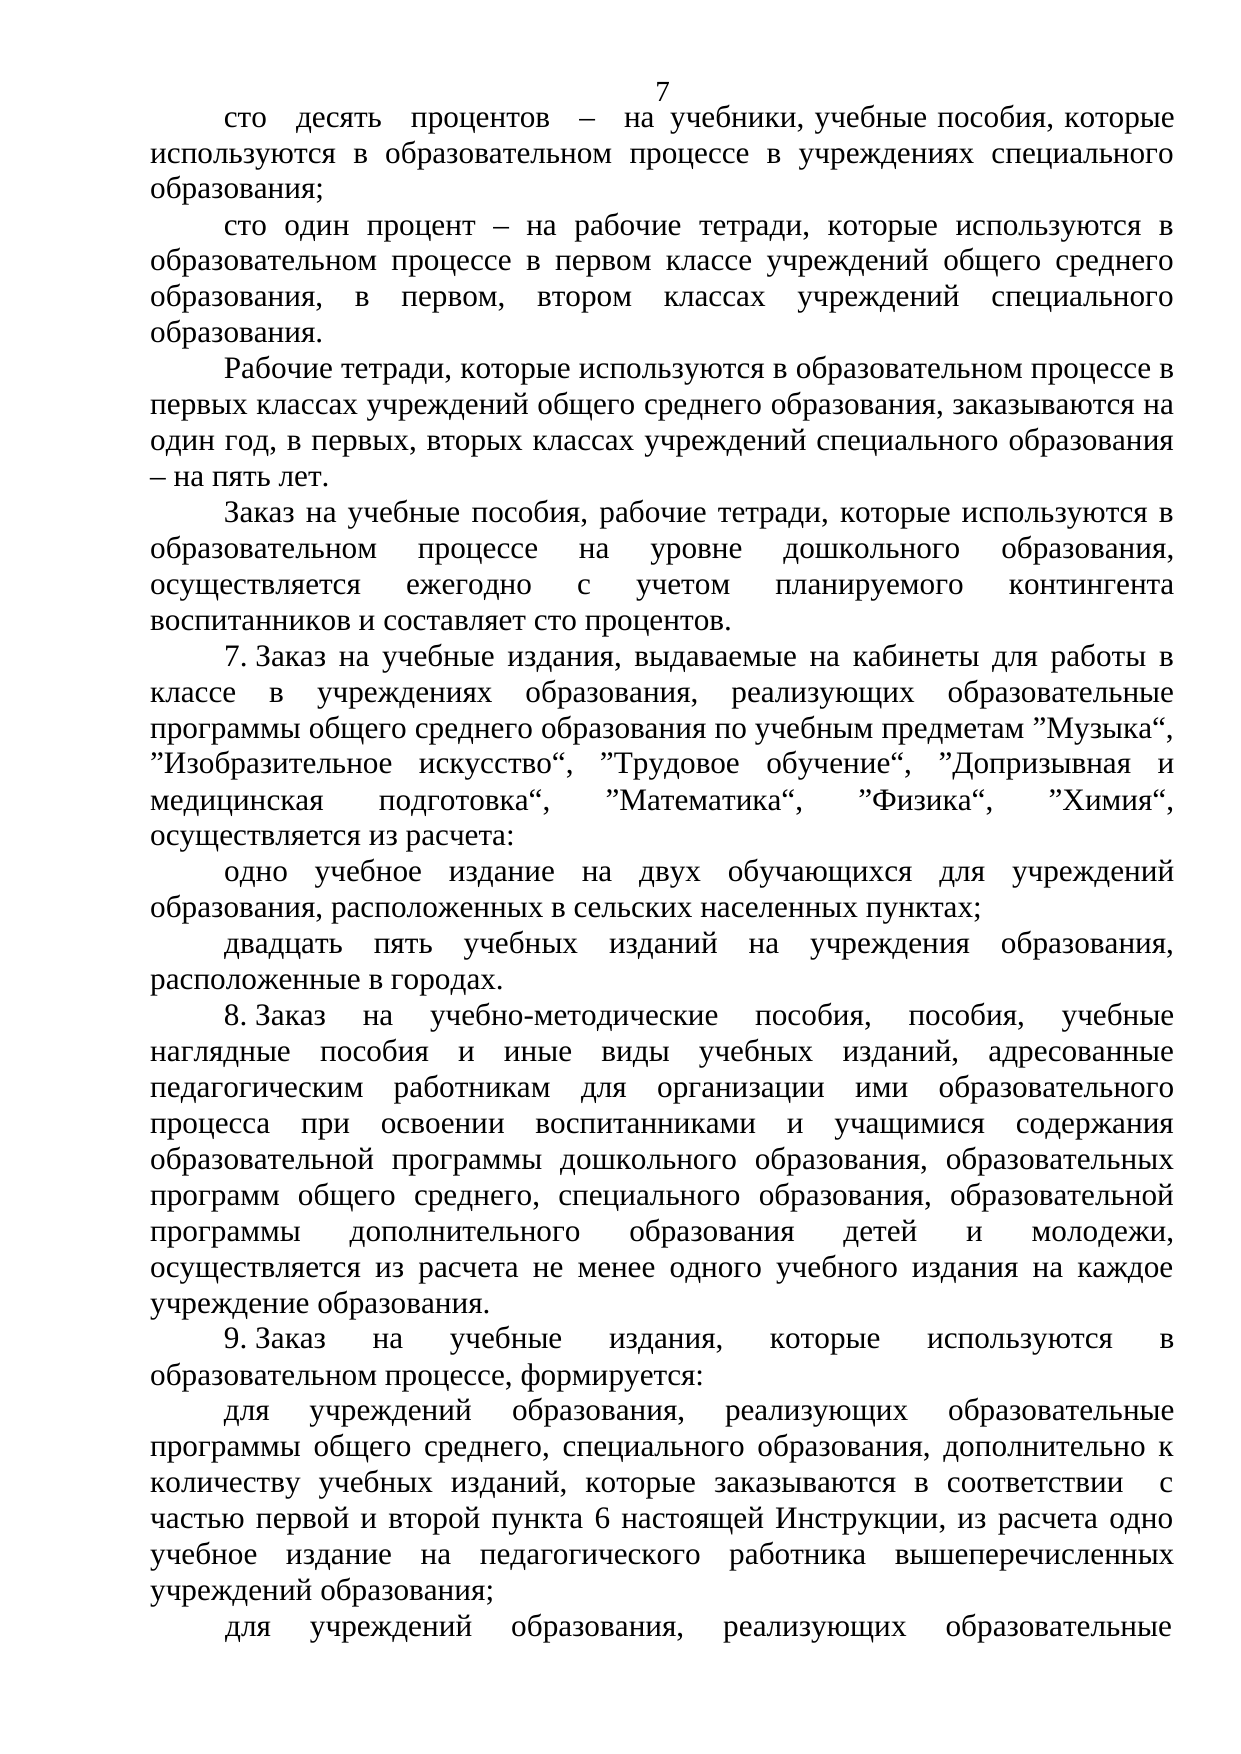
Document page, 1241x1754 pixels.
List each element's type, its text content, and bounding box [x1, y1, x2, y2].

text сто один процент – на рабочие тетради, которые используются в образовательном процессе в первом классе учреждений общего среднего образования, в первом, втором классах учреждений специального образования. [150, 206, 1175, 349]
text Рабочие тетради, которые используются в образовательном процессе в первых классах учреждений общего среднего образования, заказываются на один год, в первых, вторых классах учреждений специального образования – на пять лет. [150, 349, 1175, 493]
text сто десять процентов – на учебники, учебные пособия, которые используются в образовательном процессе в учреждениях специального образования; [150, 98, 1175, 206]
text 8. Заказ на учебно-методические пособия, пособия, учебные наглядные пособия и иные виды учебных изданий, адресованные педагогическим работникам для организации ими образовательного процесса при освоении воспитанниками и учащимися содержания образовательной программы дошкольного образования, образовательных программ общего среднего, специального образования, образовательной программы дополнительного образования детей и молодежи, осуществляется из расчета не менее одного учебного издания на каждое учреждение образования. [150, 996, 1175, 1320]
text 7. Заказ на учебные издания, выдаваемые на кабинеты для работы в классе в учреждениях образования, реализующих образовательные программы общего среднего образования по учебным предметам ”Музыка“, ”Изобразительное искусство“, ”Трудовое обучение“, ”Допризывная и медицинская подготовка“, ”Математика“, ”Физика“, ”Химия“, осуществляется из расчета: [150, 637, 1175, 853]
text для учреждений образования, реализующих образовательные [150, 1607, 1175, 1643]
text для учреждений образования, реализующих образовательные программы общего среднего, специального образования, дополнительно к количеству учебных изданий, которые заказываются в соответствии с частью первой и второй пункта 6 настоящей Инструкции, из расчета одно учебное издание на педагогического работника вышеперечисленных учреждений образования; [150, 1392, 1175, 1607]
text одно учебное издание на двух обучающихся для учреждений образования, расположенных в сельских населенных пунктах; [150, 853, 1175, 924]
text двадцать пять учебных изданий на учреждения образования, расположенные в городах. [150, 924, 1175, 996]
text Заказ на учебные пособия, рабочие тетради, которые используются в образовательном процессе на уровне дошкольного образования, осуществляется ежегодно с учетом планируемого контингента воспитанников и составляет сто процентов. [150, 493, 1175, 637]
text 9. Заказ на учебные издания, которые используются в образовательном процессе, формируется: [150, 1320, 1175, 1392]
